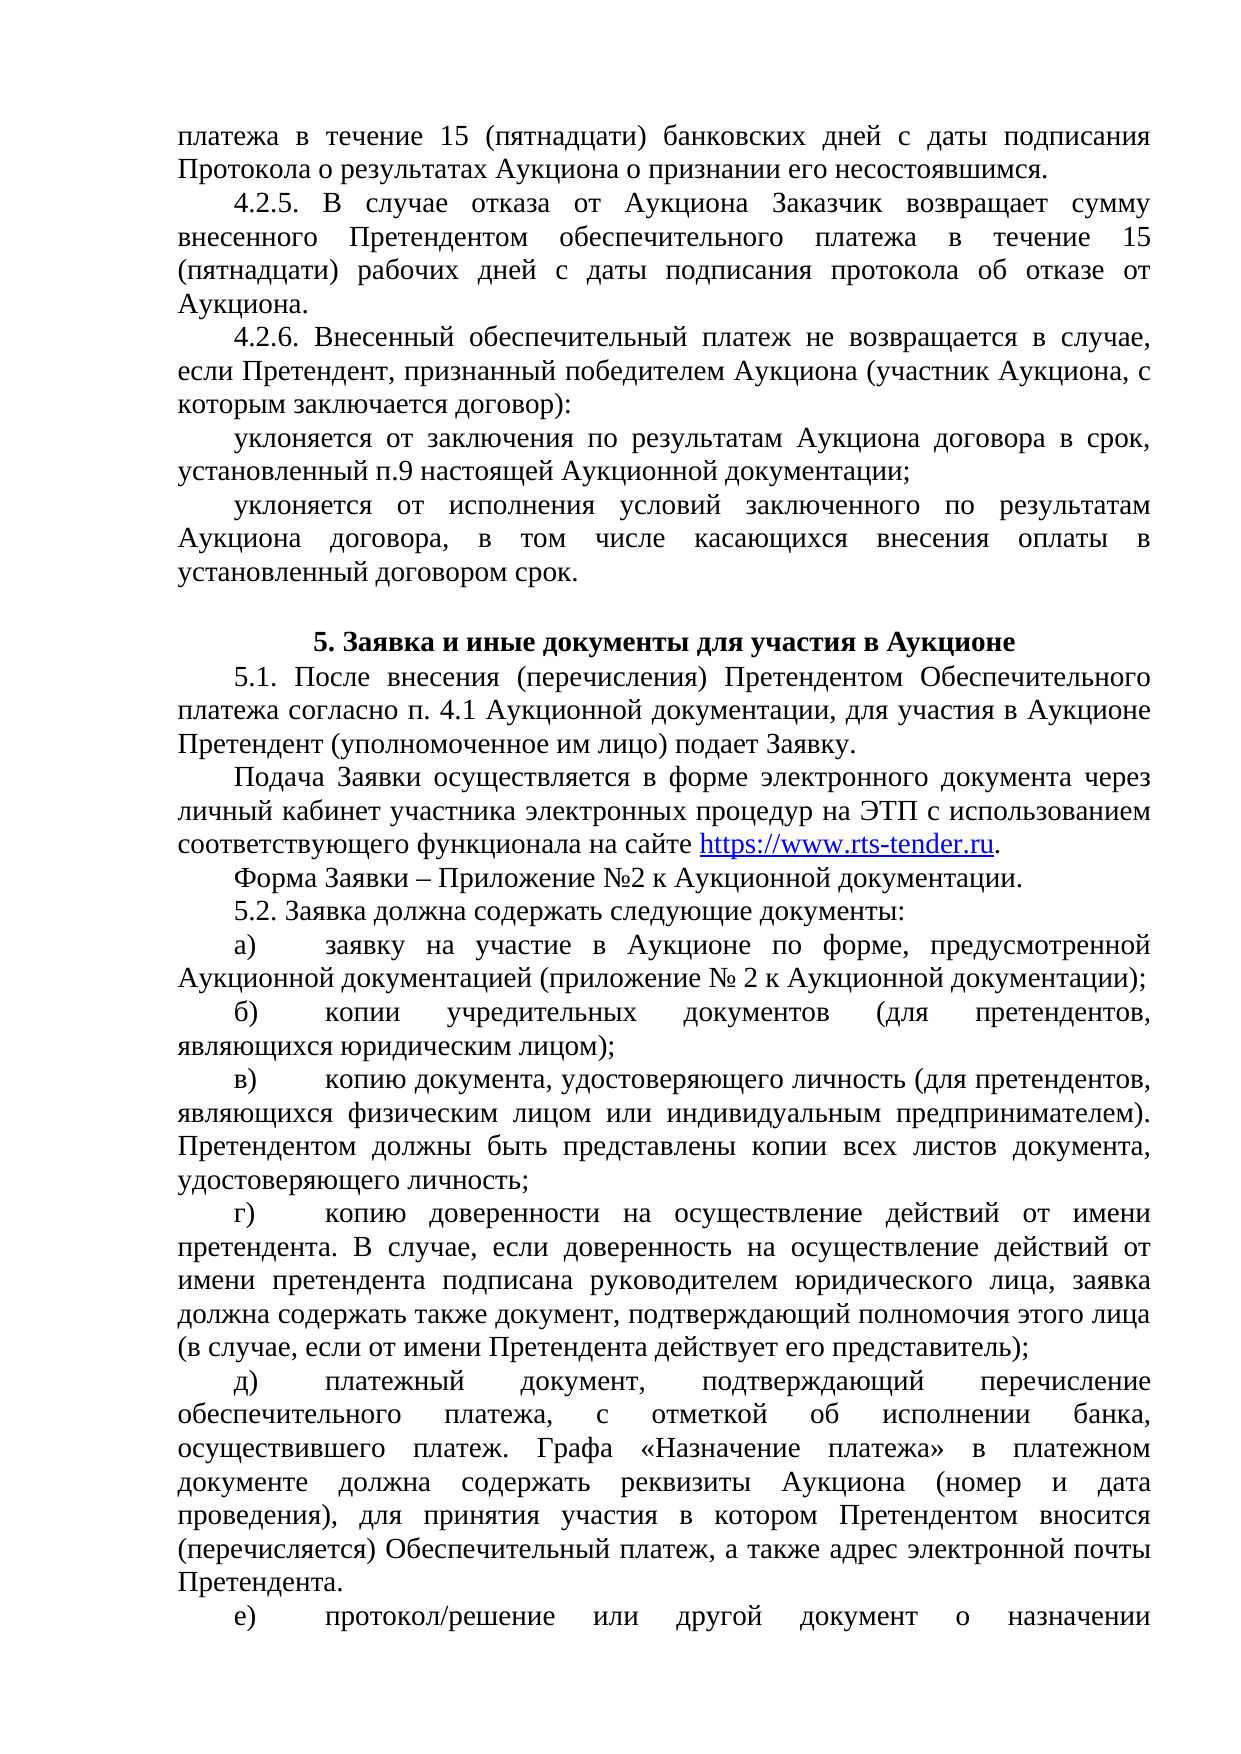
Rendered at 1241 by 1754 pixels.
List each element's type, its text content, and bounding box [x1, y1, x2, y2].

text 4.2.5. В случае отказа от Аукциона Заказчик возвращает сумму внесенного Претендентом обеспечительного платежа в течение 15 (пятнадцати) рабочих дней с даты подписания протокола об отказе от Аукциона. [177, 185, 1152, 319]
text 4.2.6. Внесенный обеспечительный платеж не возвращается в случае, если Претендент, признанный победителем Аукциона (участник Аукциона, с которым заключается договор): [177, 319, 1152, 420]
subtitle 5. Заявка и иные документы для участия в Аукционе [177, 621, 1152, 659]
text Форма Заявки – Приложение №2 к Аукционной документации. [177, 860, 1152, 893]
text 5.1. После внесения (перечисления) Претендентом Обеспечительного платежа согласно п. 4.1 Аукционной документации, для участия в Аукционе Претендент (уполномоченное им лицо) подает Заявку. [177, 659, 1152, 759]
text а) заявку на участие в Аукционе по форме, предусмотренной Аукционной документацией (приложение № 2 к Аукционной документации); [177, 927, 1152, 994]
text г) копию доверенности на осуществление действий от имени претендента. В случае, если доверенность на осуществление действий от имени претендента подписана руководителем юридического лица, заявка должна содержать также документ, подтверждающий полномочия этого лица (в случае, если от имени Претендента действует его представитель); [177, 1195, 1152, 1363]
text уклоняется от заключения по результатам Аукциона договора в срок, установленный п.9 настоящей Аукционной документации; [177, 420, 1152, 487]
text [177, 118, 1152, 185]
text б) копии учредительных документов (для претендентов, являющихся юридическим лицом); [177, 994, 1152, 1061]
text уклоняется от исполнения условий заключенного по результатам Аукциона договора, в том числе касающихся внесения оплаты в установленный договором срок. [177, 487, 1152, 588]
text Подача Заявки осуществляется в форме электронного документа через личный кабинет участника электронных процедур на ЭТП с использованием соответствующего функционала на сайте https://www.rts-tender.ru. [177, 759, 1152, 860]
text д) платежный документ, подтверждающий перечисление обеспечительного платежа, с отметкой об исполнении банка, осуществившего платеж. Графа «Назначение платежа» в платежном документе должна содержать реквизиты Аукциона (номер и дата проведения), для принятия участия в котором Претендентом вносится (перечисляется) Обеспечительный платеж, а также адрес электронной почты Претендента. [177, 1363, 1152, 1598]
text 5.2. Заявка должна содержать следующие документы: [177, 893, 1152, 927]
text в) копию документа, удостоверяющего личность (для претендентов, являющихся физическим лицом или индивидуальным предпринимателем). Претендентом должны быть представлены копии всех листов документа, удостоверяющего личность; [177, 1061, 1152, 1195]
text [177, 1598, 1152, 1631]
